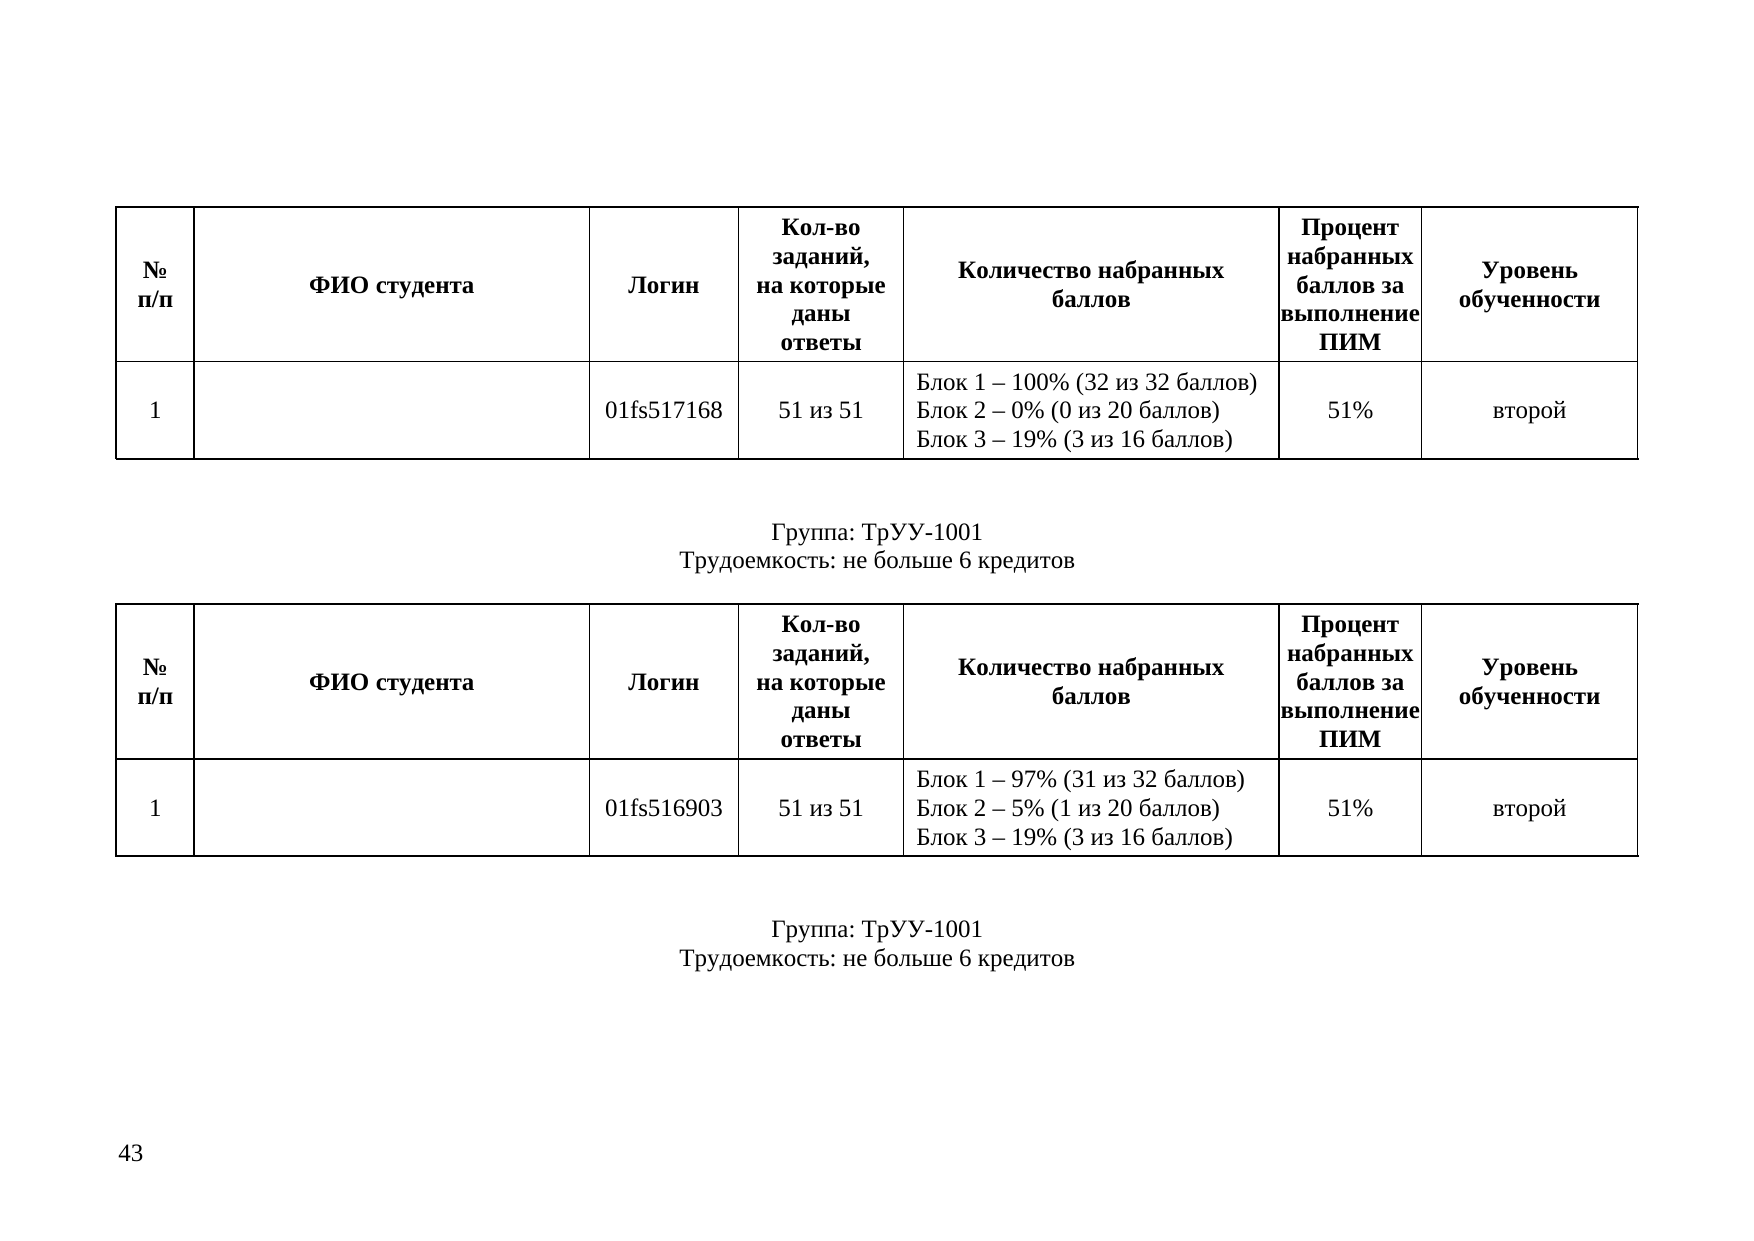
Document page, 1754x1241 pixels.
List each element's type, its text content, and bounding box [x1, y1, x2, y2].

table_cell второй [1422, 362, 1637, 458]
table_header ФИО студента [195, 605, 589, 758]
table_cell 51 из 51 [739, 362, 903, 458]
table_cell 01fs517168 [590, 362, 738, 458]
table_cell [195, 760, 589, 855]
table_cell 51 из 51 [739, 760, 903, 855]
text Трудоемкость: не больше 6 кредитов [118, 546, 1636, 574]
table_header № п/п [117, 605, 193, 758]
table_header Уровень обученности [1422, 208, 1637, 361]
table_header Количество набранных баллов [904, 605, 1278, 758]
table_header Процент набранных баллов за выполнение ПИМ [1280, 605, 1421, 758]
table_cell 1 [117, 760, 193, 855]
table_cell 51% [1280, 362, 1421, 458]
text Группа: ТрУУ-1001 [118, 914, 1636, 943]
table_header Уровень обученности [1422, 605, 1637, 758]
text Группа: ТрУУ-1001 [118, 517, 1636, 546]
text Трудоемкость: не больше 6 кредитов [118, 943, 1636, 972]
table_header ФИО студента [195, 208, 589, 361]
table_header Кол-во заданий, на которые даны ответы [739, 208, 903, 361]
table_header Процент набранных баллов за выполнение ПИМ [1280, 208, 1421, 361]
table_header Логин [590, 208, 738, 361]
table_header Количество набранных баллов [904, 208, 1278, 361]
table_cell второй [1422, 760, 1637, 855]
table_header Логин [590, 605, 738, 758]
table_cell 01fs516903 [590, 760, 738, 855]
table_header № п/п [117, 208, 193, 361]
table_cell Блок 1 – 97% (31 из 32 баллов) Блок 2 – 5% (1 из 20 баллов) Блок 3 – 19% (3 из 16 баллов) [904, 760, 1278, 855]
table_cell Блок 1 – 100% (32 из 32 баллов) Блок 2 – 0% (0 из 20 баллов) Блок 3 – 19% (3 из 16 баллов) [904, 362, 1278, 458]
table_header Кол-во заданий, на которые даны ответы [739, 605, 903, 758]
table_cell [195, 362, 589, 458]
table_cell 1 [117, 362, 193, 458]
table_cell 51% [1280, 760, 1421, 855]
